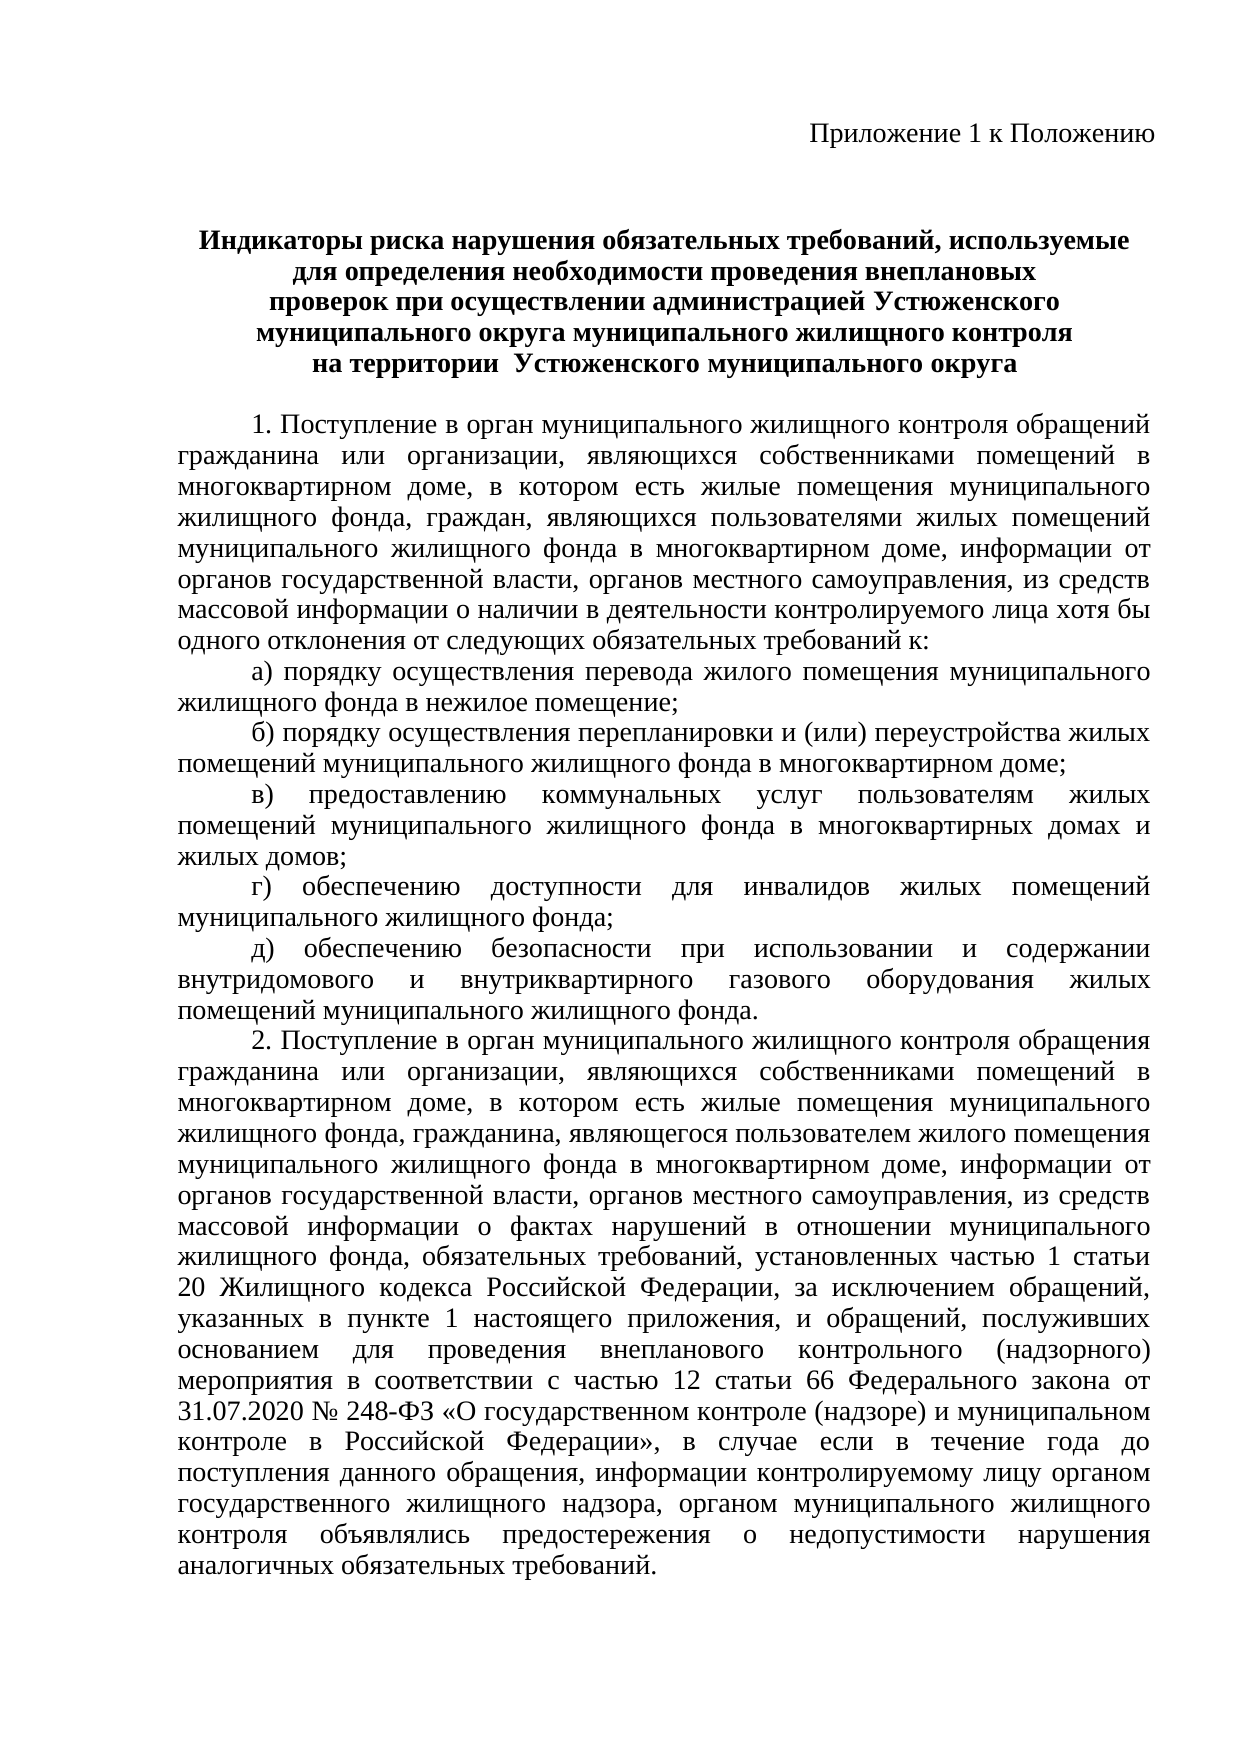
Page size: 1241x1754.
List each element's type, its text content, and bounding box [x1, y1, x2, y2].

title проверок при осуществлении администрацией Устюженского муниципального округа муниципального жилищного контроля [177, 286, 1152, 348]
text 1. Поступление в орган муниципального жилищного контроля обращений гражданина или организации, являющихся собственниками помещений в многоквартирном доме, в котором есть жилые помещения муниципального жилищного фонда, граждан, являющихся пользователями жилых помещений муниципального жилищного фонда в многоквартирном доме, информации от органов государственной власти, органов местного самоуправления, из средств массовой информации о наличии в деятельности контролируемого лица хотя бы одного отклонения от следующих обязательных требований к: [177, 409, 1152, 656]
text б) порядку осуществления перепланировки и (или) переустройства жилых помещений муниципального жилищного фонда в многоквартирном доме; [177, 717, 1152, 779]
title Индикаторы риска нарушения обязательных требований, используемые для определения необходимости проведения внеплановых [177, 224, 1152, 286]
text д) обеспечению безопасности при использовании и содержании внутридомового и внутриквартирного газового оборудования жилых помещений муниципального жилищного фонда. [177, 933, 1152, 1025]
text в) предоставлению коммунальных услуг пользователям жилых помещений муниципального жилищного фонда в многоквартирных домах и жилых домов; [177, 779, 1152, 871]
title на территории Устюженского муниципального округа [177, 348, 1152, 378]
text 2. Поступление в орган муниципального жилищного контроля обращения гражданина или организации, являющихся собственниками помещений в многоквартирном доме, в котором есть жилые помещения муниципального жилищного фонда, гражданина, являющегося пользователем жилого помещения муниципального жилищного фонда в многоквартирном доме, информации от органов государственной власти, органов местного самоуправления, из средств массовой информации о фактах нарушений в отношении муниципального жилищного фонда, обязательных требований, установленных частью 1 статьи 20 Жилищного кодекса Российской Федерации, за исключением обращений, указанных в пункте 1 настоящего приложения, и обращений, послуживших основанием для проведения внепланового контрольного (надзорного) мероприятия в соответствии с частью 12 статьи 66 Федерального закона от 31.07.2020 № 248-ФЗ «О государственном контроле (надзоре) и муниципальном контроле в Российской Федерации», в случае если в течение года до поступления данного обращения, информации контролируемому лицу органом государственного жилищного надзора, органом муниципального жилищного контроля объявлялись предостережения о недопустимости нарушения аналогичных обязательных требований. [177, 1025, 1152, 1580]
table_header Приложение 1 к Положению [605, 118, 1167, 167]
text а) порядку осуществления перевода жилого помещения муниципального жилищного фонда в нежилое помещение; [177, 656, 1152, 717]
text г) обеспечению доступности для инвалидов жилых помещений муниципального жилищного фонда; [177, 871, 1152, 933]
